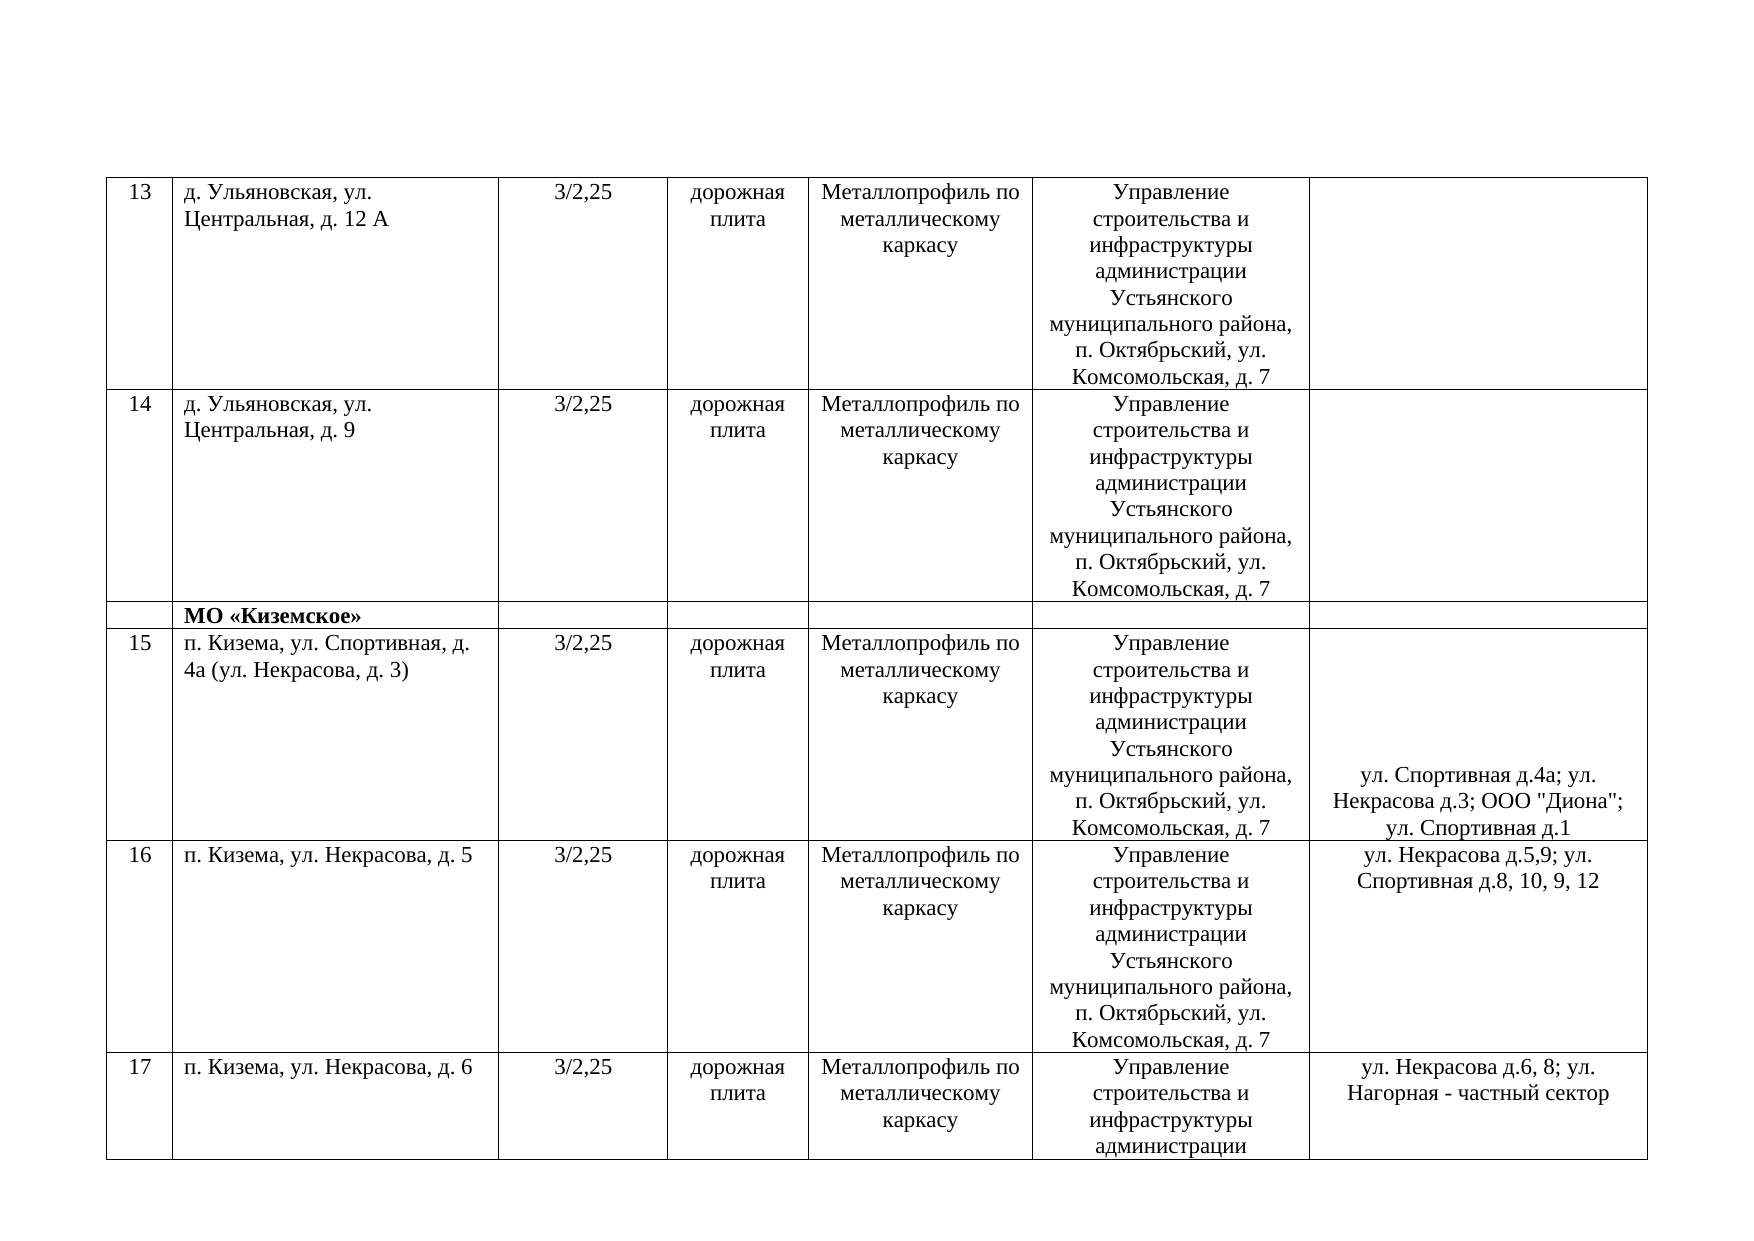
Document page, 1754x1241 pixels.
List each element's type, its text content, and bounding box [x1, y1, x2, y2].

table_cell дорожная плита [668, 1053, 808, 1158]
table_cell Управление строительства и инфраструктуры администрации Устьянского муниципального района, п. Октябрьский, ул. Комсомольская, д. 7 [1033, 841, 1309, 1052]
table_cell 16 [107, 841, 172, 1052]
table_cell дорожная плита [668, 178, 808, 389]
table_cell Управление строительства и инфраструктуры администрации Устьянского муниципального района, п. Октябрьский, ул. Комсомольская, д. 7 [1033, 629, 1309, 840]
table_cell 3/2,25 [499, 841, 667, 1052]
table_cell 15 [107, 629, 172, 840]
table_cell [1310, 390, 1647, 601]
table_cell [1310, 602, 1647, 628]
table_cell [668, 602, 808, 628]
table_cell [499, 602, 667, 628]
table_cell 17 [107, 1053, 172, 1158]
table_cell дорожная плита [668, 629, 808, 840]
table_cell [1310, 1053, 1647, 1158]
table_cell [173, 1053, 498, 1158]
table_cell д. Ульяновская, ул. Центральная, д. 9 [173, 390, 498, 601]
table_cell Металлопрофиль по металлическому каркасу [809, 841, 1032, 1052]
table_cell ул. Некрасова д.5,9; ул. Спортивная д.8, 10, 9, 12 [1310, 841, 1647, 1052]
table_cell 3/2,25 [499, 178, 667, 389]
table_cell [1033, 602, 1309, 628]
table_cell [809, 1053, 1032, 1158]
table_cell Металлопрофиль по металлическому каркасу [809, 390, 1032, 601]
table_cell [1310, 178, 1647, 389]
table_cell [107, 602, 172, 628]
table_cell п. Кизема, ул. Спортивная, д. 4а (ул. Некрасова, д. 3) [173, 629, 498, 840]
table_cell ул. Спортивная д.4а; ул. Некрасова д.3; ООО "Диона"; ул. Спортивная д.1 [1310, 629, 1647, 840]
table_cell МО «Киземское» [173, 602, 498, 628]
table_cell [809, 602, 1032, 628]
table_cell дорожная плита [668, 390, 808, 601]
table_cell 3/2,25 [499, 390, 667, 601]
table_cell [1033, 1053, 1309, 1158]
table_cell п. Кизема, ул. Некрасова, д. 5 [173, 841, 498, 1052]
table_cell Металлопрофиль по металлическому каркасу [809, 629, 1032, 840]
table_cell дорожная плита [668, 841, 808, 1052]
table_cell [809, 178, 1032, 389]
table_cell 3/2,25 [499, 629, 667, 840]
table_cell 13 [107, 178, 172, 389]
table_cell 14 [107, 390, 172, 601]
table_cell 3/2,25 [499, 1053, 667, 1158]
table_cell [1033, 178, 1309, 389]
table_cell д. Ульяновская, ул. Центральная, д. 12 А [173, 178, 498, 389]
table_cell Управление строительства и инфраструктуры администрации Устьянского муниципального района, п. Октябрьский, ул. Комсомольская, д. 7 [1033, 390, 1309, 601]
